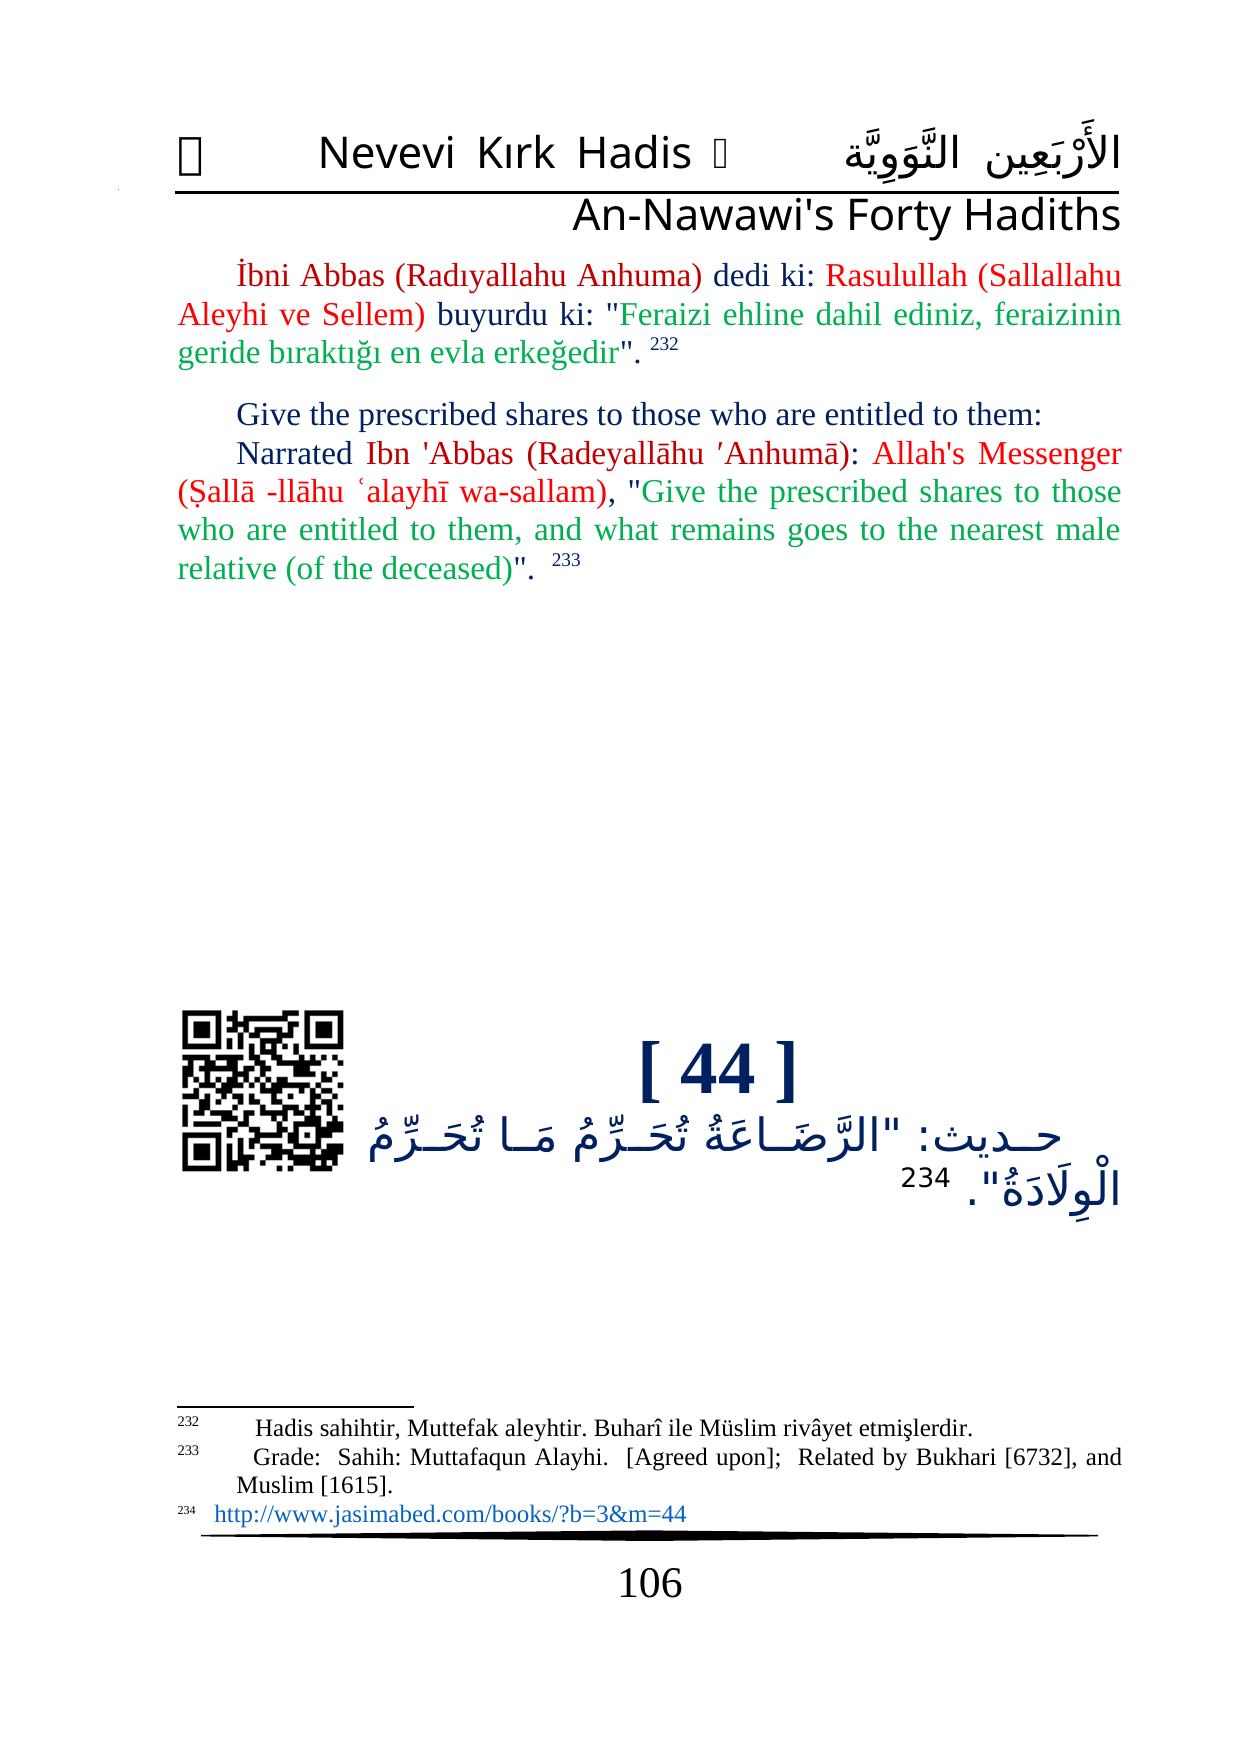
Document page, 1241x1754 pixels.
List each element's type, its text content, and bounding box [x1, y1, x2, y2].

text حديث: "الرَّضَاعَةُ تُحَرِّمُ مَا تُحَرِّمُ الْوِلَادَةُ". [177, 1109, 1122, 1216]
text Narrated Ibn 'Abbas (Radeyallāhu ′Anhumā): Allah's Messenger (Ṣallā -llāhu ʿalayhī wa-sallam), "Give the prescribed shares to those who are entitled to them, and what remains goes to the nearest male relative (of the deceased)". [177, 433, 1122, 586]
picture [177, 1005, 349, 1177]
text Give the prescribed shares to those who are entitled to them: [177, 395, 1122, 433]
text [ 44 ] [349, 1023, 1122, 1109]
text İbni Abbas (Radıyallahu Anhuma) dedi ki: Rasulullah (Sallallahu Aleyhi ve Sellem) buyurdu ki: "Feraizi ehline dahil ediniz, feraizinin geride bıraktığı en evla erkeğedir". [177, 256, 1122, 371]
